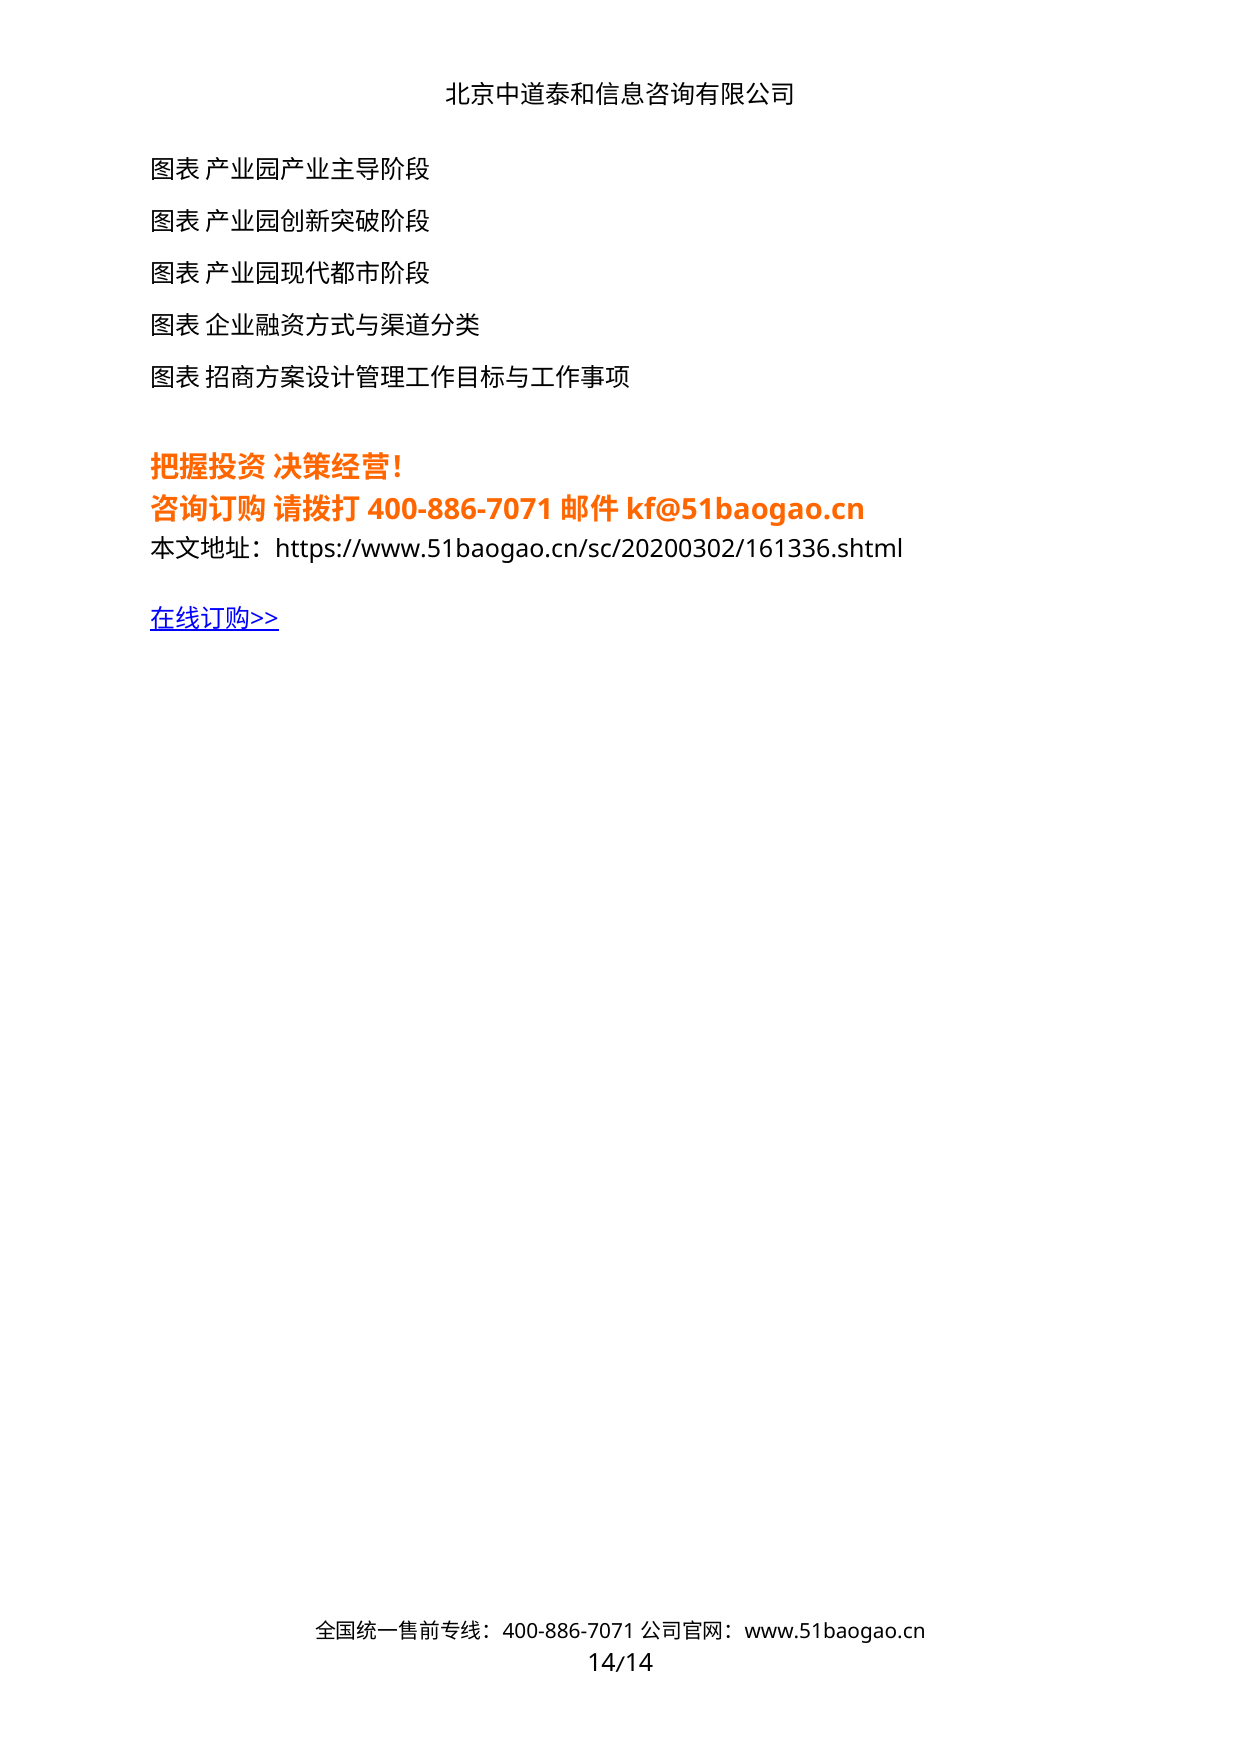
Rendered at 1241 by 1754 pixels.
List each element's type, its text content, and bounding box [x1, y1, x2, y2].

text 图表 企业融资方式与渠道分类 [150, 306, 1090, 342]
text 图表 产业园创新突破阶段 [150, 202, 1090, 238]
text 图表 招商方案设计管理工作目标与工作事项 [150, 357, 1090, 394]
text 把握投资 决策经营！咨询订购 请拨打 400-886-7071 邮件 kf@51baogao.cn本文地址：https://www.51baogao.cn/sc/20200302/161336.shtml [150, 409, 1090, 564]
text 图表 产业园产业主导阶段 [150, 150, 1090, 186]
text 图表 产业园现代都市阶段 [150, 254, 1090, 290]
text 在线订购>> [150, 564, 1090, 635]
